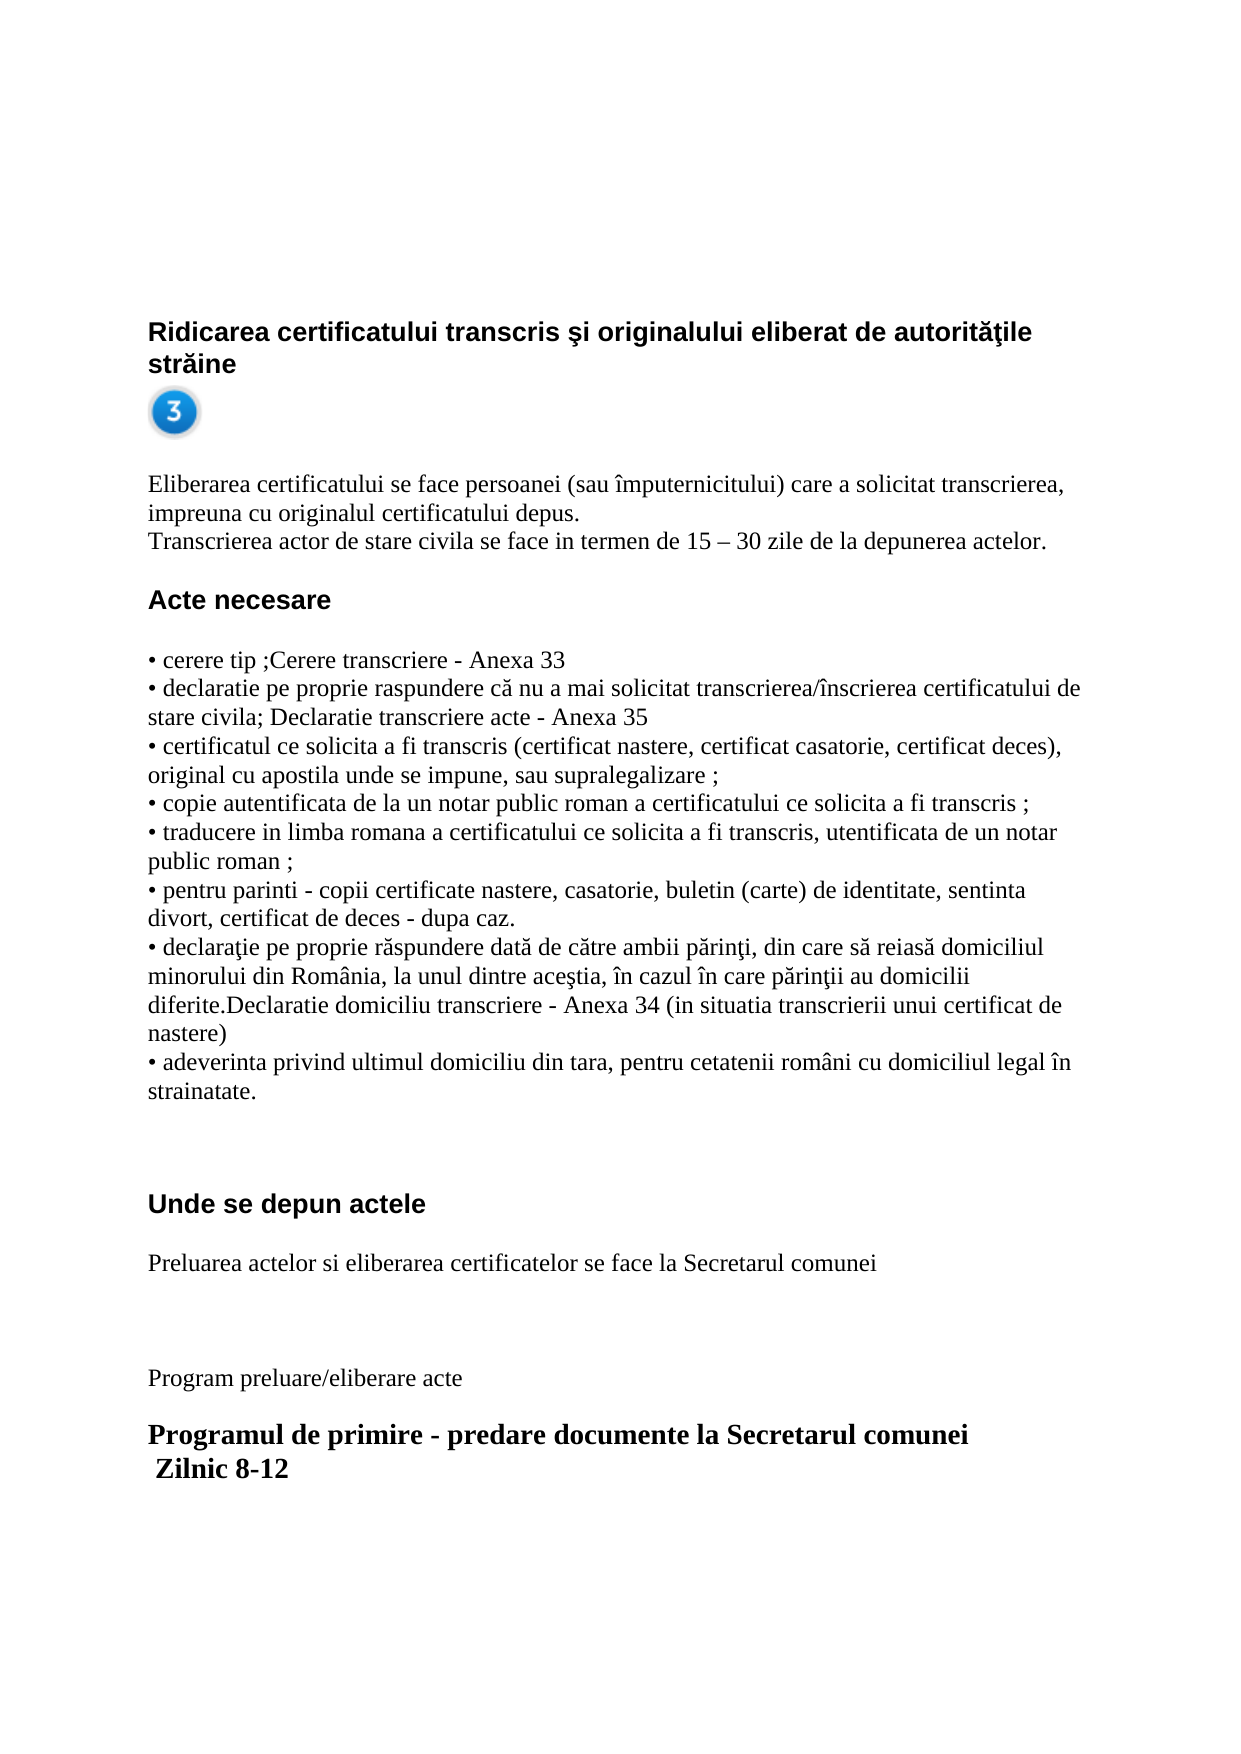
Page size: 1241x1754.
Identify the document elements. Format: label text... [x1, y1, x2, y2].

subtitle Programul de primire - predare documente la Secretarul comunei Zilnic 8-12 [148, 1417, 1093, 1484]
text Eliberarea certificatului se face persoanei (sau împuternicitului) care a solicitat transcrierea, impreuna cu originalul certificatului depus. Transcrierea actor de stare civila se face in termen de 15 – 30 zile de la depunerea actelor. [148, 469, 1093, 555]
text Preluarea actelor si eliberarea certificatelor se face la Secretarul comunei [148, 1248, 1093, 1306]
subtitle Acte necesare [148, 584, 1093, 616]
subtitle Ridicarea certificatului transcris şi originalului eliberat de autorităţile străine [148, 316, 1093, 379]
picture [147, 385, 203, 440]
text • cerere tip ;Cerere transcriere - Anexa 33 • declaratie pe proprie raspundere că nu a mai solicitat transcrierea/înscrierea certificatului de stare civila; Declaratie transcriere acte - Anexa 35 • certificatul ce solicita a fi transcris (certificat nastere, certificat casatorie, certificat deces), original cu apostila unde se impune, sau supralegalizare ; • copie autentificata de la un notar public roman a certificatului ce solicita a fi transcris ; • traducere in limba romana a certificatului ce solicita a fi transcris, utentificata de un notar public roman ; • pentru parinti - copii certificate nastere, casatorie, buletin (carte) de identitate, sentinta divort, certificat de deces - dupa caz. • declaraţie pe proprie răspundere dată de către ambii părinţi, din care să reiasă domiciliul minorului din România, la unul dintre aceştia, în cazul în care părinţii au domicilii diferite.Declaratie domiciliu transcriere - Anexa 34 (in situatia transcrierii unui certificat de nastere) • adeverinta privind ultimul domiciliu din tara, pentru cetatenii români cu domiciliul legal în strainatate. [148, 645, 1093, 1105]
subtitle Unde se depun actele [148, 1188, 1093, 1219]
text Program preluare/eliberare acte [148, 1363, 1093, 1392]
